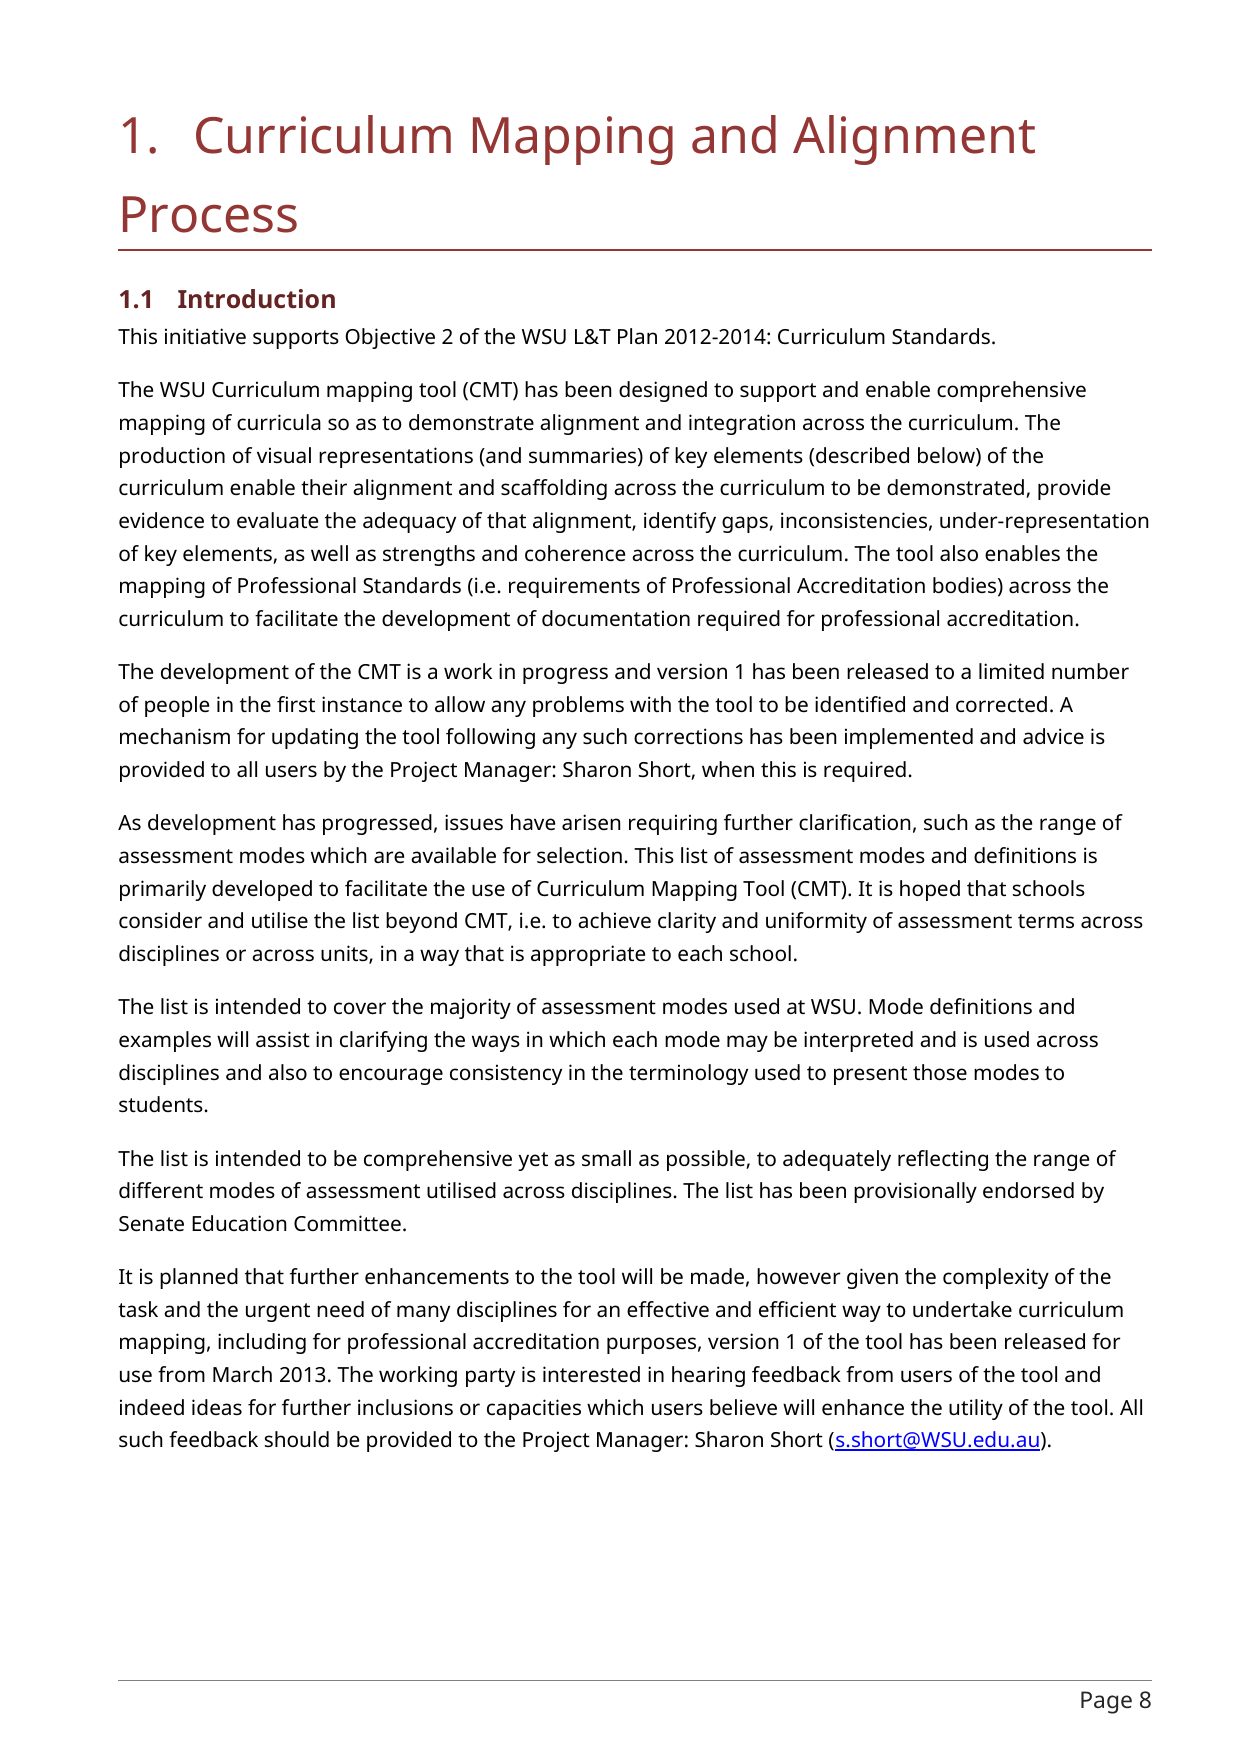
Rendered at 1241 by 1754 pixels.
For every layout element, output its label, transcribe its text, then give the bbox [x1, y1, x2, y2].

text The list is intended to cover the majority of assessment modes used at WSU. Mode definitions and examples will assist in clarifying the ways in which each mode may be interpreted and is used across disciplines and also to encourage consistency in the terminology used to present those modes to students. [118, 992, 1152, 1119]
title 1. Curriculum Mapping and Alignment Process [118, 100, 1152, 249]
text This initiative supports Objective 2 of the WSU L&T Plan 2012-2014: Curriculum Standards. [118, 322, 1152, 351]
text The WSU Curriculum mapping tool (CMT) has been designed to support and enable comprehensive mapping of curricula so as to demonstrate alignment and integration across the curriculum. The production of visual representations (and summaries) of key elements (described below) of the curriculum enable their alignment and scaffolding across the curriculum to be demonstrated, provide evidence to evaluate the adequacy of that alignment, identify gaps, inconsistencies, under-representation of key elements, as well as strengths and coherence across the curriculum. The tool also enables the mapping of Professional Standards (i.e. requirements of Professional Accreditation bodies) across the curriculum to facilitate the development of documentation required for professional accreditation. [118, 376, 1152, 632]
text It is planned that further enhancements to the tool will be made, however given the complexity of the task and the urgent need of many disciplines for an effective and efficient way to undertake curriculum mapping, including for professional accreditation purposes, version 1 of the tool has been released for use from March 2013. The working party is interested in hearing feedback from users of the tool and indeed ideas for further inclusions or capacities which users believe will enhance the utility of the tool. All such feedback should be provided to the Project Manager: Sharon Short (s.short@WSU.edu.au). [118, 1262, 1152, 1454]
text As development has progressed, issues have arisen requiring further clarification, such as the range of assessment modes which are available for selection. This list of assessment modes and definitions is primarily developed to facilitate the use of Curriculum Mapping Tool (CMT). It is hoped that schools consider and utilise the list beyond CMT, i.e. to achieve clarity and uniformity of assessment terms across disciplines or across units, in a way that is appropriate to each school. [118, 808, 1152, 967]
subtitle 1.1 Introduction [118, 282, 1152, 316]
text The development of the CMT is a work in progress and version 1 has been released to a limited number of people in the first instance to allow any problems with the tool to be identified and corrected. A mechanism for updating the tool following any such corrections has been implemented and advice is provided to all users by the Project Manager: Sharon Short, when this is required. [118, 657, 1152, 783]
text The list is intended to be comprehensive yet as small as possible, to adequately reflecting the range of different modes of assessment utilised across disciplines. The list has been provisionally endorsed by Senate Education Committee. [118, 1144, 1152, 1237]
